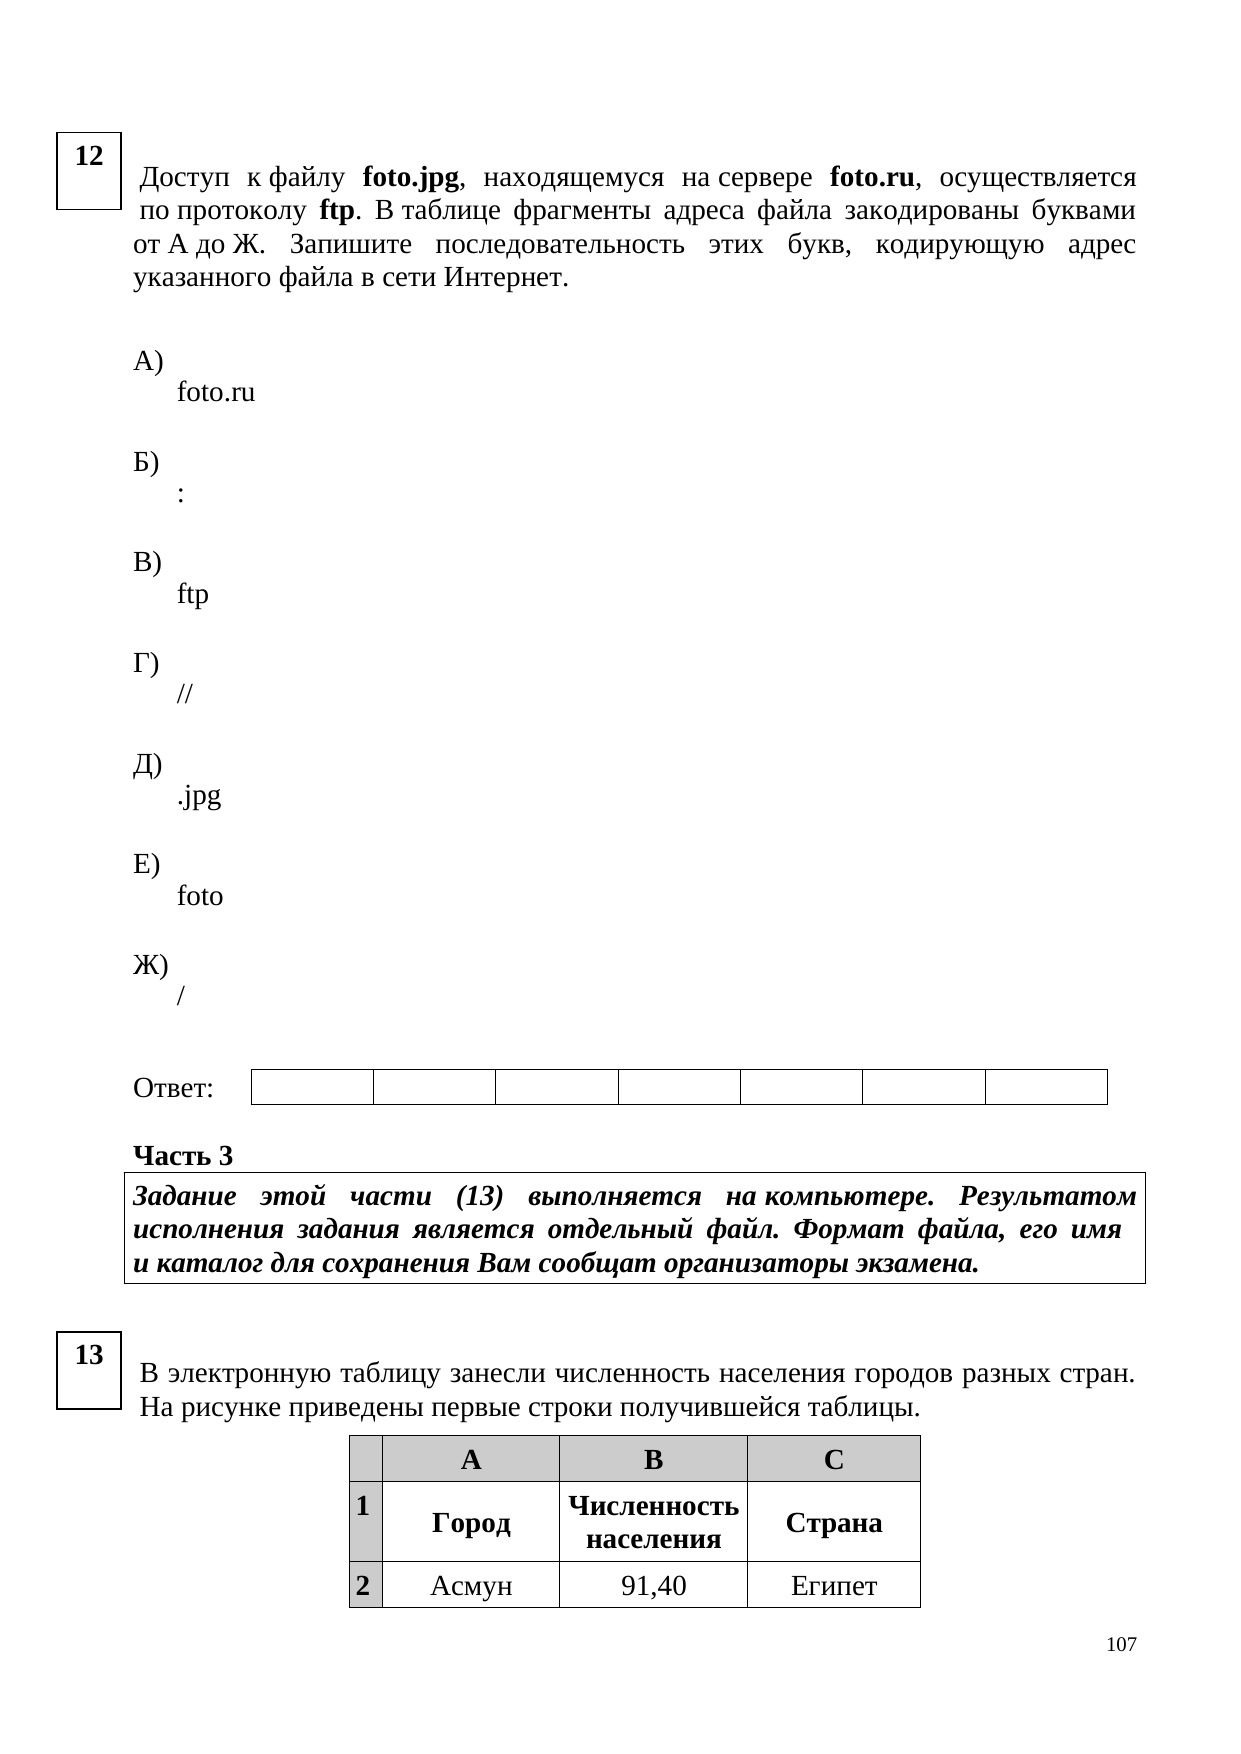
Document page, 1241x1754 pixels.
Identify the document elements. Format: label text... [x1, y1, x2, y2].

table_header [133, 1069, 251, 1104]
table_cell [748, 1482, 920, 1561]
text Задание этой части (13) выполняется на компьютере. Результатом исполнения задания является отдельный файл. Формат файла, его имя и каталог для сохранения Вам сообщат организаторы экзамена. [133, 1178, 1137, 1278]
text Доступ к файлу foto.jpg, находящемуся на сервере foto.ru, осуществляется по протоколу ftp. В таблице фрагменты адреса файла закодированы буквами от А до Ж. Запишите последовательность этих букв, кодирующую адрес указанного файла в сети Интернет. [133, 159, 1137, 293]
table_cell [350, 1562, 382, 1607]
text В электронную таблицу занесли численность населения городов разных стран. На рисунке приведены первые строки получившейся таблицы. [133, 1356, 1137, 1423]
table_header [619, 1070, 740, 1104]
text 13 [58, 1335, 120, 1406]
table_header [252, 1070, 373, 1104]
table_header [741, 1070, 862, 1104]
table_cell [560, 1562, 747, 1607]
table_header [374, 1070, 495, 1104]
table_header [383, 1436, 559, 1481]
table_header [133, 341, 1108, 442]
text 12 [58, 136, 120, 207]
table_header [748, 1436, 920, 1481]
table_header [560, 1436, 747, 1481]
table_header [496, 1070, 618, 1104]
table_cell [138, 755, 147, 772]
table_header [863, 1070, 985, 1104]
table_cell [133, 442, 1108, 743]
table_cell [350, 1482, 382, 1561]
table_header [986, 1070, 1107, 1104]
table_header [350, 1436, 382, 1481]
text Часть 3 [133, 1138, 1137, 1172]
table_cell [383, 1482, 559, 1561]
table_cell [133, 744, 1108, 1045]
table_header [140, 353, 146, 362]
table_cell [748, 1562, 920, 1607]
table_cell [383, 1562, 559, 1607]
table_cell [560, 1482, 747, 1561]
